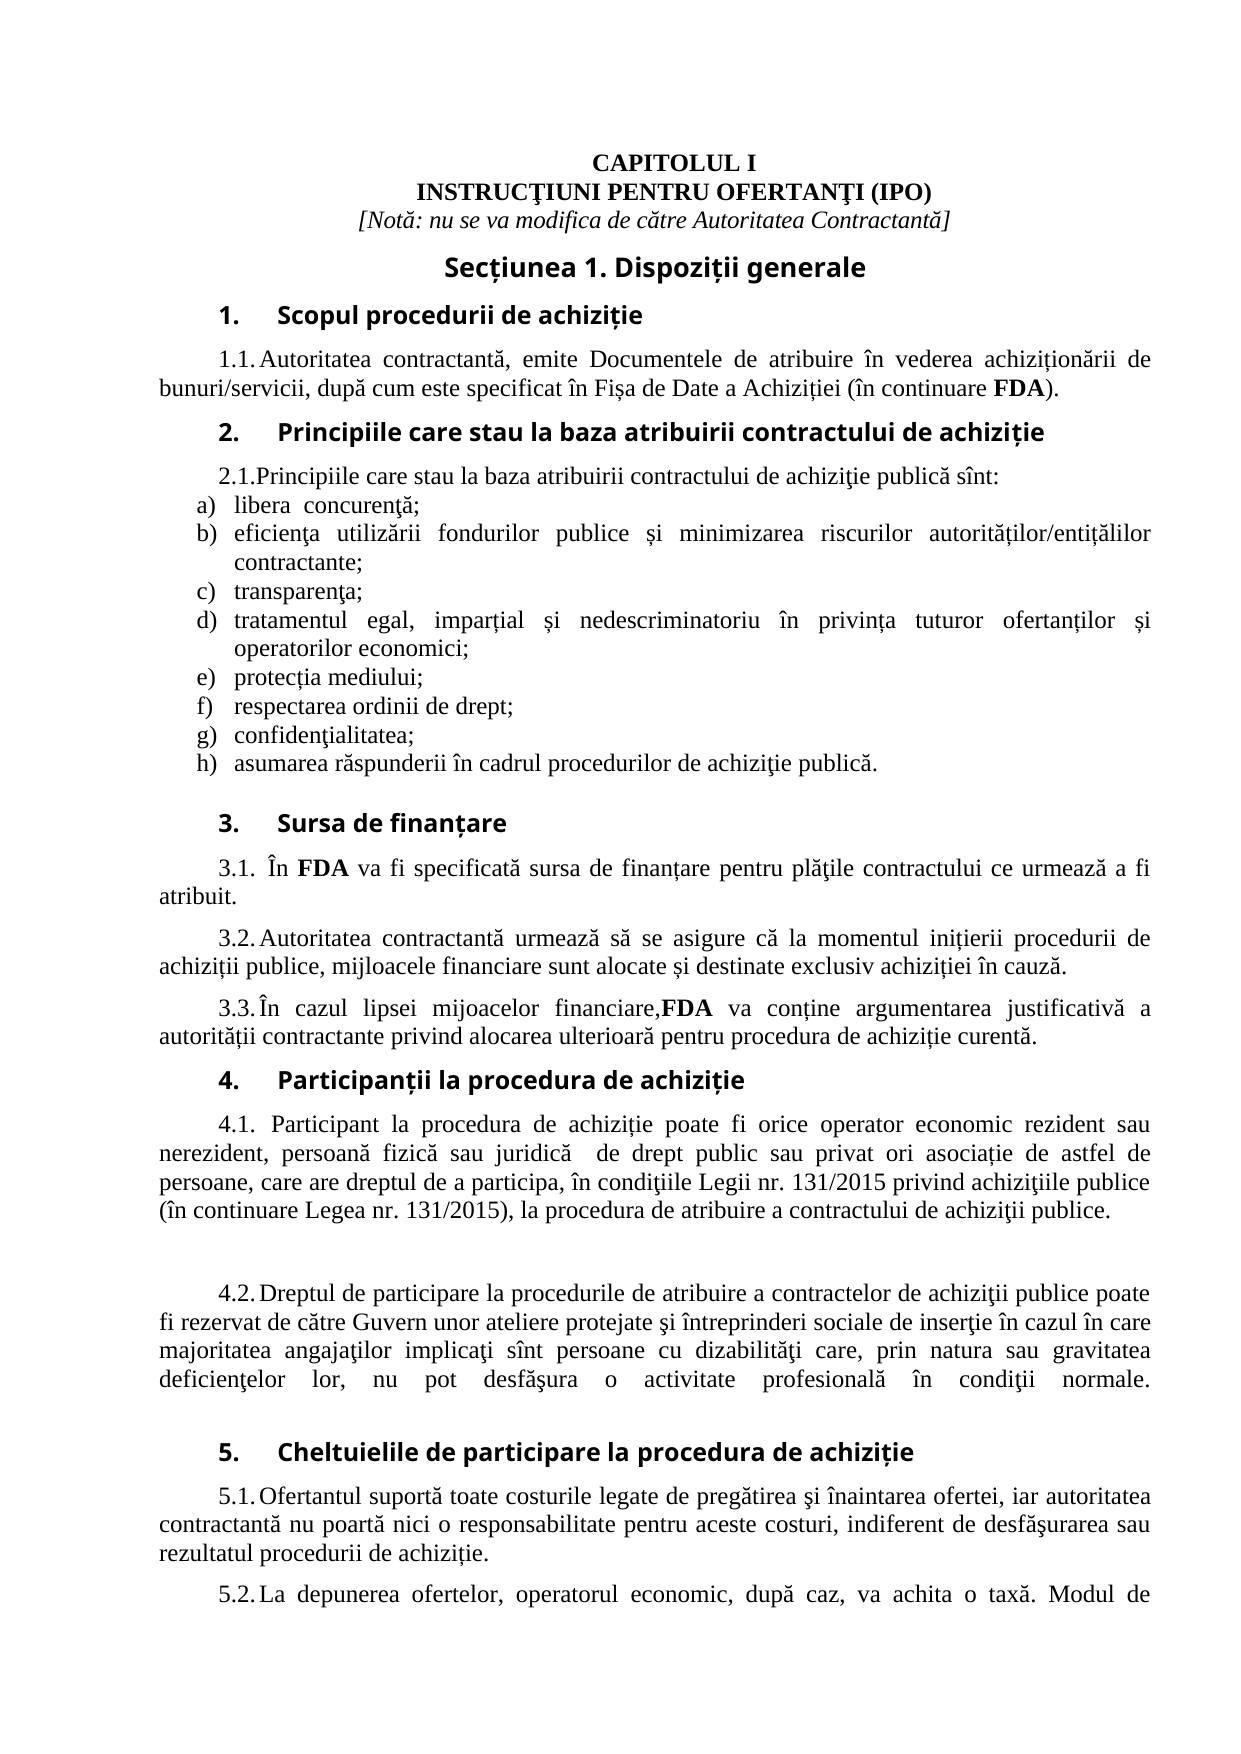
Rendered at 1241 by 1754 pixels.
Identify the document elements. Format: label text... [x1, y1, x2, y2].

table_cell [148, 298, 1163, 1608]
table_header CAPITOLUL I INSTRUCŢIUNI PENTRU OFERTANŢI (IPO) [Notă: nu se va modifica de către Autoritatea Contractantă] [148, 147, 1163, 235]
table_cell Secțiunea 1. Dispoziții generale [148, 235, 1163, 298]
